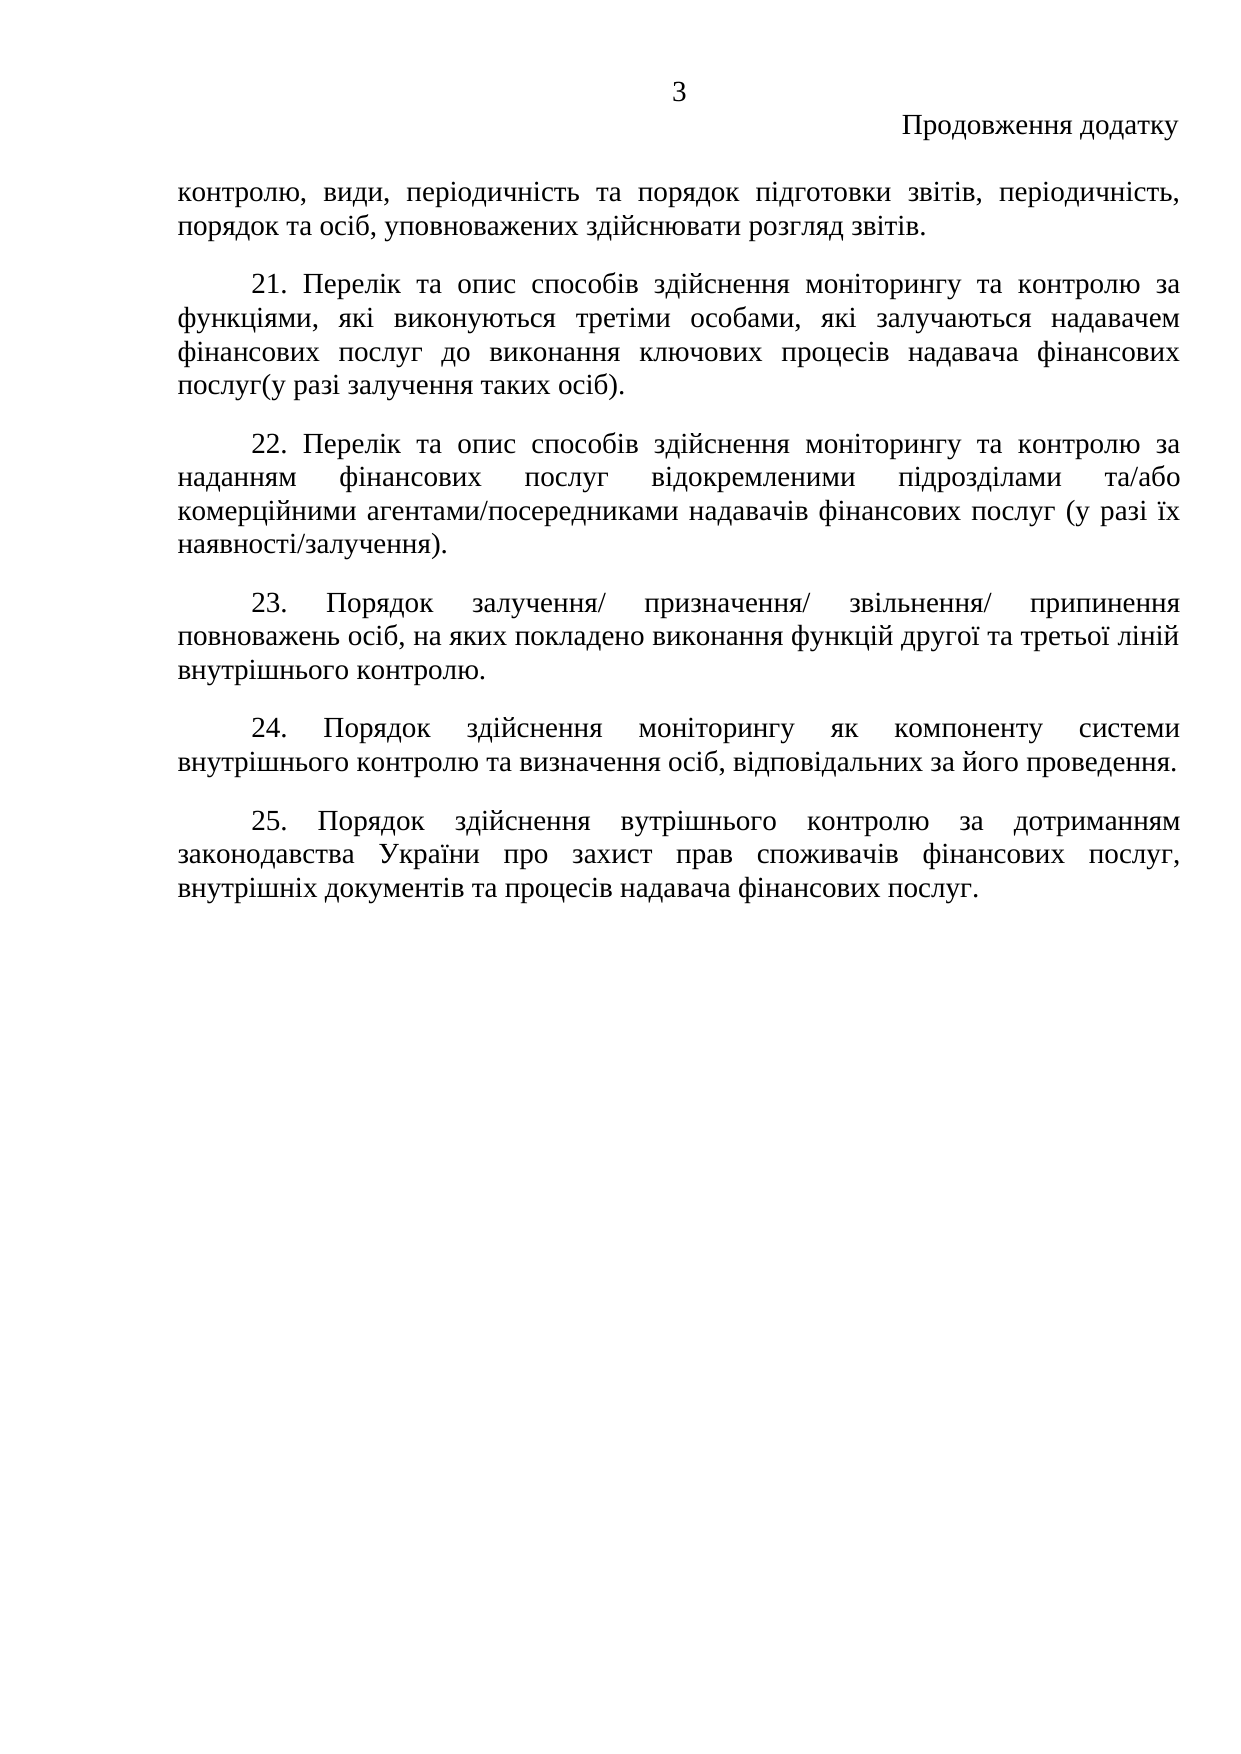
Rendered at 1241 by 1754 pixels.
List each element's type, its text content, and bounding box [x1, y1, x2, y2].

text 24. Порядок здійснення моніторингу як компоненту системи внутрішнього контролю та визначення осіб, відповідальних за його проведення. [177, 711, 1181, 778]
text 21. Перелік та опис способів здійснення моніторингу та контролю за функціями, які виконуються третіми особами, які залучаються надавачем фінансових послуг до виконання ключових процесів надавача фінансових послуг(у разі залучення таких осіб). [177, 267, 1181, 401]
text 25. Порядок здійснення вутрішнього контролю за дотриманням законодавства України про захист прав споживачів фінансових послуг, внутрішніх документів та процесів надавача фінансових послуг. [177, 803, 1181, 903]
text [177, 174, 1181, 242]
text 23. Порядок залучення/ призначення/ звільнення/ припинення повноважень осіб, на яких покладено виконання функцій другої та третьої ліній внутрішнього контролю. [177, 585, 1181, 686]
text 22. Перелік та опис способів здійснення моніторингу та контролю за наданням фінансових послуг відокремленими підрозділами та/або комерційними агентами/посередниками надавачів фінансових послуг (у разі їх наявності/залучення). [177, 426, 1181, 560]
